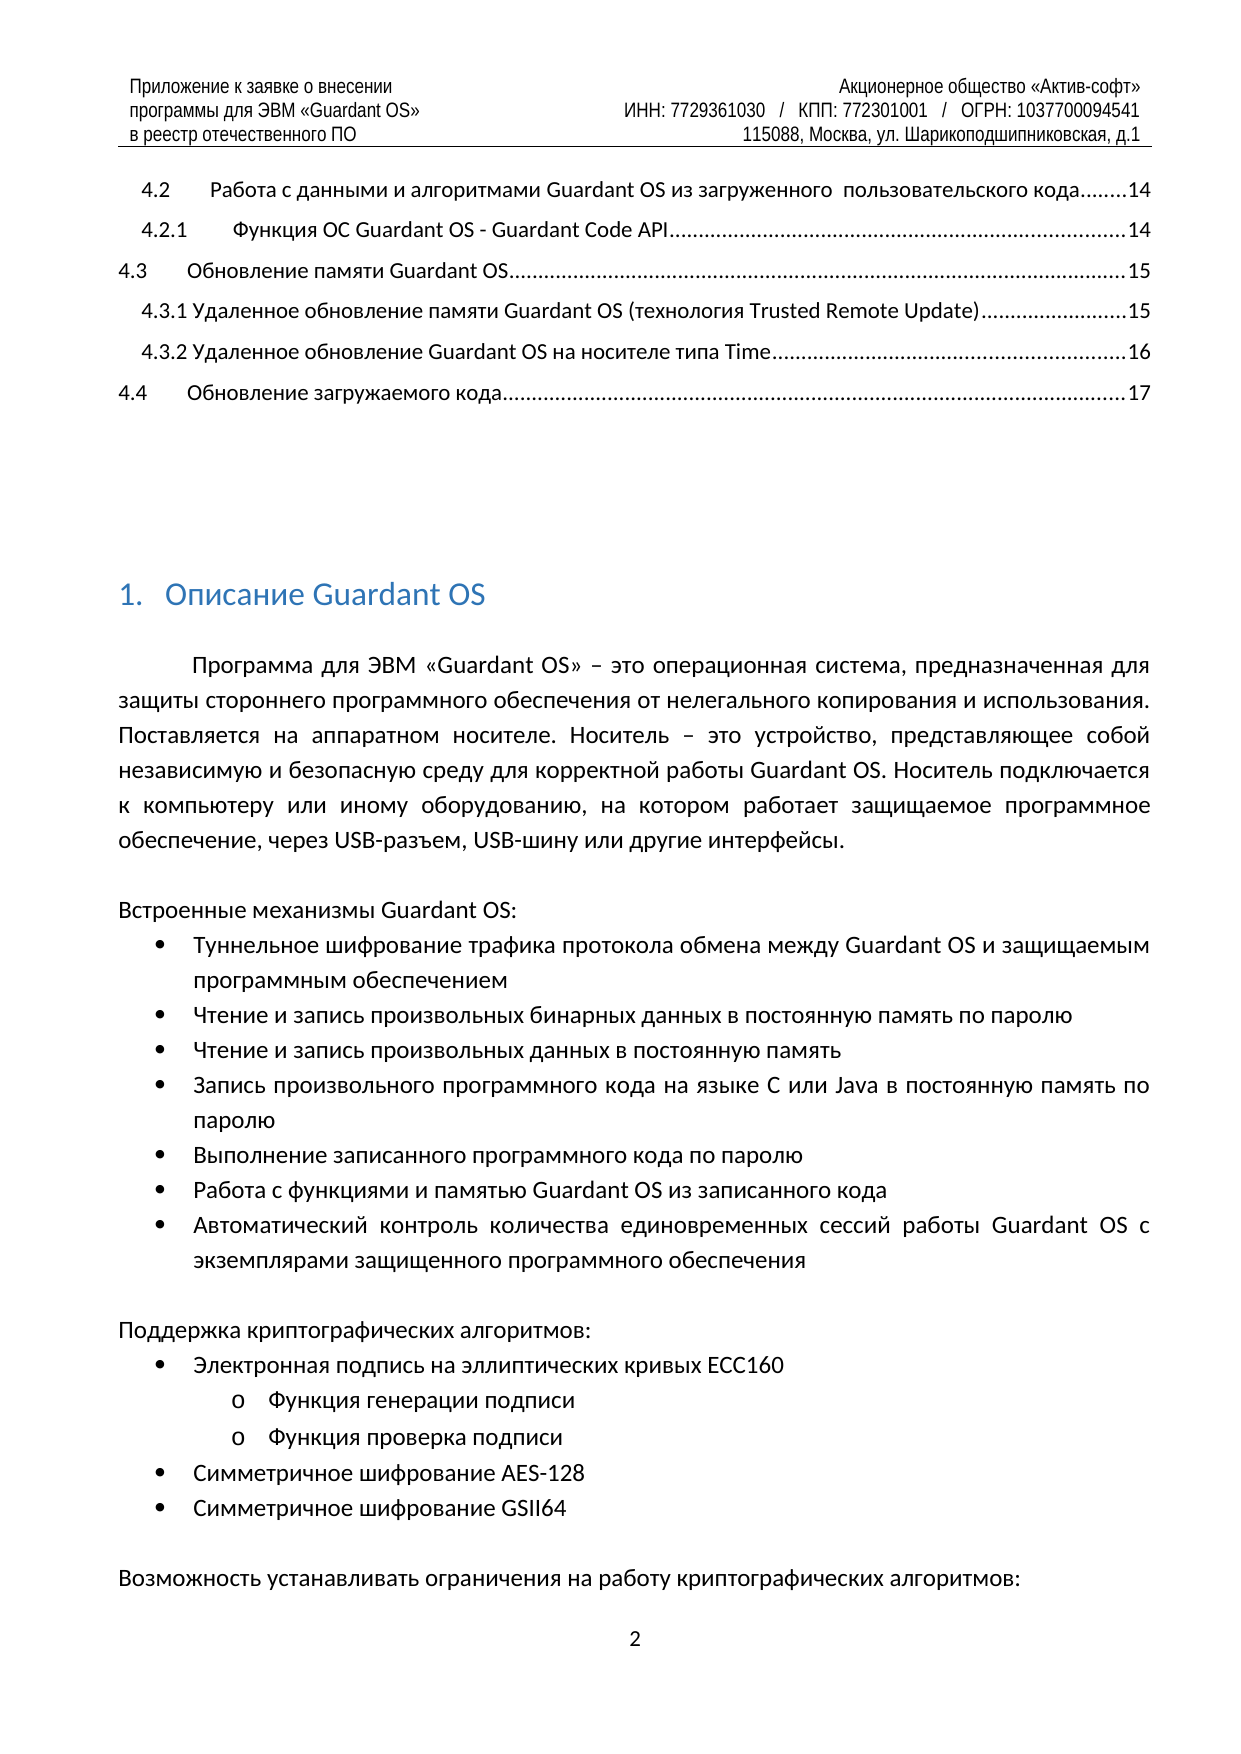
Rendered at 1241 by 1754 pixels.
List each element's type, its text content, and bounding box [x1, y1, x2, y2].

text Программа для ЭВМ «Guardant OS» – это операционная система, предназначенная для защиты стороннего программного обеспечения от нелегального копирования и использования. Поставляется на аппаратном носителе. Носитель – это устройство, представляющее собой независимую и безопасную среду для корректной работы Guardant OS. Носитель подключается к компьютеру или иному оборудованию, на котором работает защищаемое программное обеспечение, через USB-разъем, USB-шину или другие интерфейсы. [118, 649, 1152, 855]
list Автоматический контроль количества единовременных сессий работы Guardant OS с экземплярами защищенного программного обеспечения [156, 1209, 1152, 1275]
list Функция генерации подписи [231, 1384, 1152, 1416]
list Симметричное шифрование GSII64 [156, 1492, 1152, 1523]
list Электронная подпись на эллиптических кривых ECC160 [156, 1349, 1152, 1380]
subtitle Описание Guardant OS [118, 573, 1152, 613]
list Чтение и запись произвольных данных в постоянную память [156, 1034, 1152, 1065]
text Поддержка криптографических алгоритмов: [118, 1314, 1152, 1345]
list Туннельное шифрование трафика протокола обмена между Guardant OS и защищаемым программным обеспечением [156, 929, 1152, 995]
list Запись произвольного программного кода на языке С или Java в постоянную память по паролю [156, 1069, 1152, 1135]
list Чтение и запись произвольных бинарных данных в постоянную память по паролю [156, 999, 1152, 1030]
text Встроенные механизмы Guardant OS: [118, 894, 1152, 925]
list Симметричное шифрование AES-128 [156, 1457, 1152, 1488]
list Выполнение записанного программного кода по паролю [156, 1139, 1152, 1170]
list Работа с функциями и памятью Guardant OS из записанного кода [156, 1174, 1152, 1205]
text Возможность устанавливать ограничения на работу криптографических алгоритмов: [118, 1562, 1152, 1593]
list Функция проверка подписи [231, 1421, 1152, 1453]
